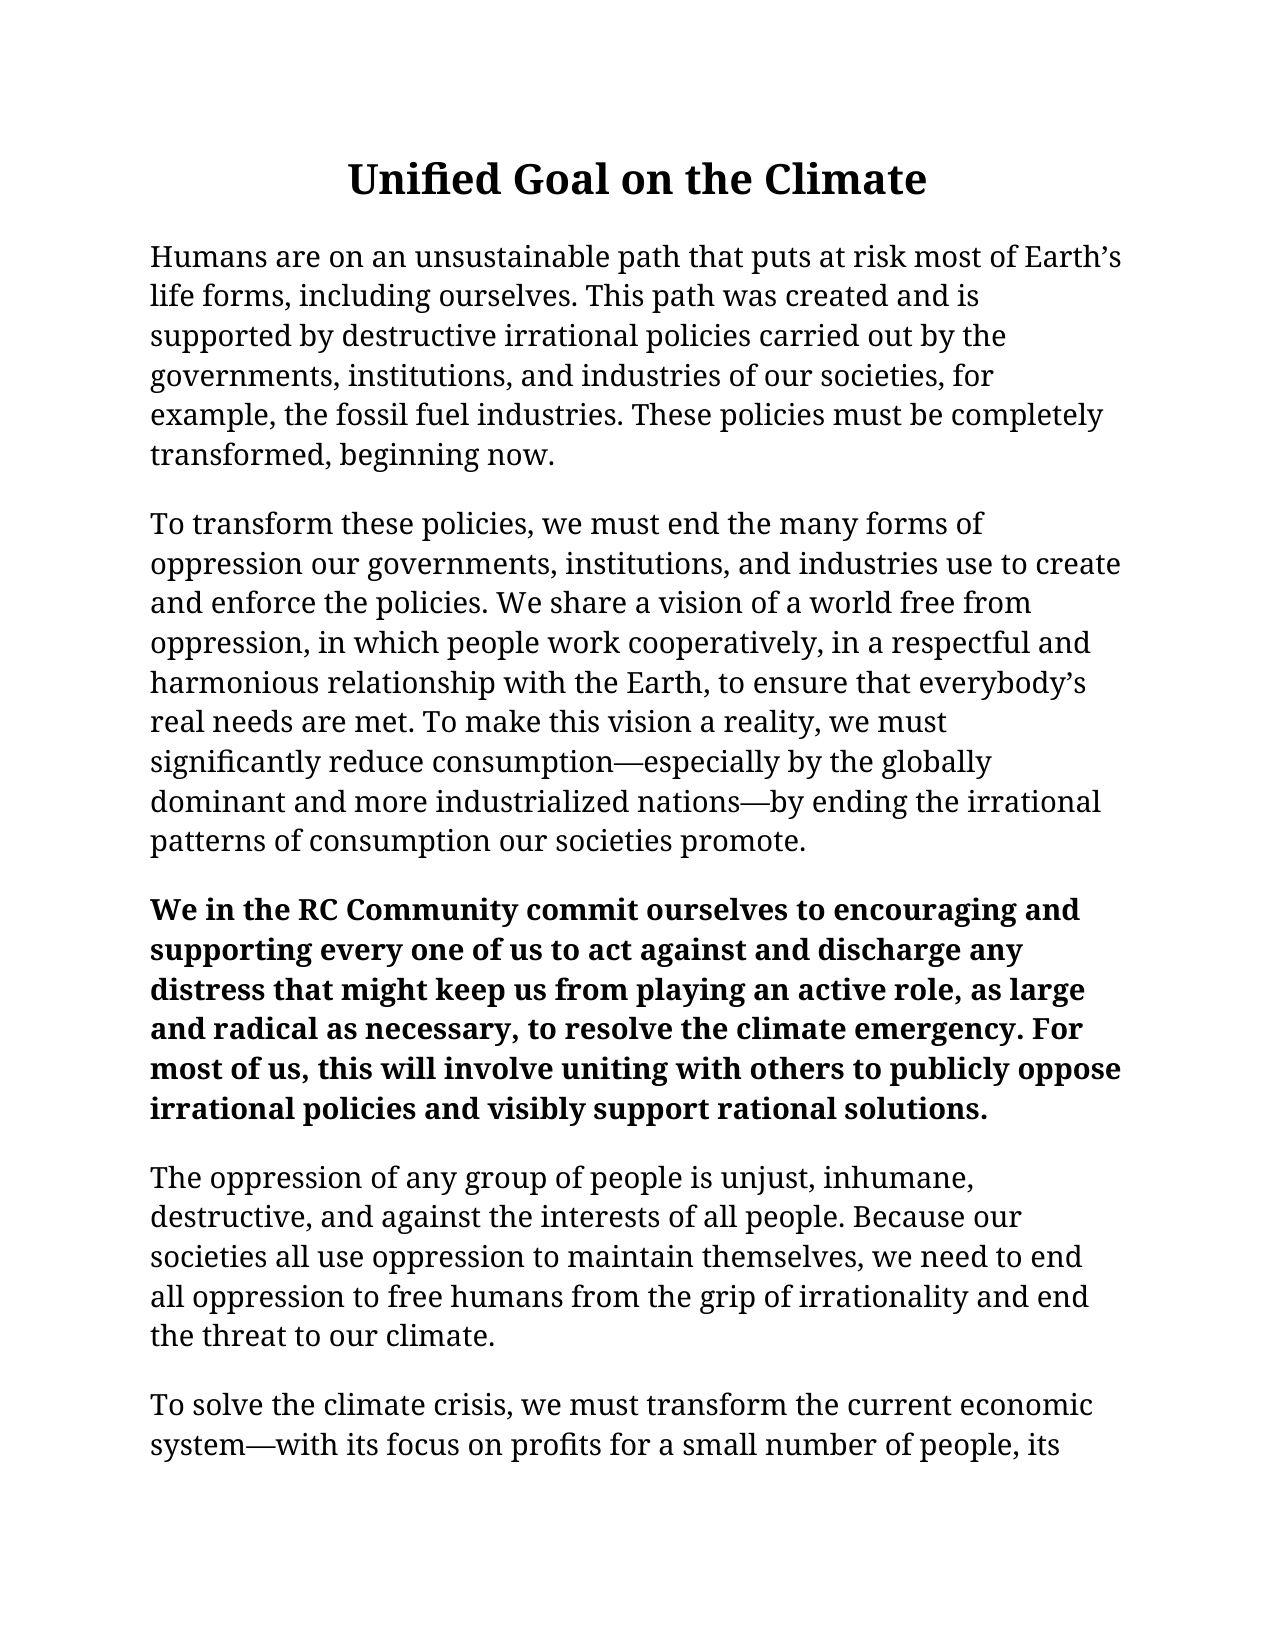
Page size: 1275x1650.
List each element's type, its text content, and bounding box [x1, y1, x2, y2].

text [150, 1384, 1125, 1464]
text The oppression of any group of people is unjust, inhumane, destructive, and against the interests of all people. Because our societies all use oppression to maintain themselves, we need to end all oppression to free humans from the grip of irrationality and end the threat to our climate. [150, 1157, 1125, 1355]
text We in the RC Community commit ourselves to encouraging and supporting every one of us to act against and discharge any distress that might keep us from playing an active role, as large and radical as necessary, to resolve the climate emergency. For most of us, this will involve uniting with others to publicly oppose irrational policies and visibly support rational solutions. [150, 889, 1125, 1128]
text To transform these policies, we must end the many forms of oppression our governments, institutions, and industries use to create and enforce the policies. We share a vision of a world free from oppression, in which people work cooperatively, in a respectful and harmonious relationship with the Earth, to ensure that everybody’s real needs are met. To make this vision a reality, we must significantly reduce consumption—especially by the globally dominant and more industrialized nations—by ending the irrational patterns of consumption our societies promote. [150, 503, 1125, 860]
text Unified Goal on the Climate [150, 150, 1125, 207]
text Humans are on an unsustainable path that puts at risk most of Earth’s life forms, including ourselves. This path was created and is supported by destructive irrational policies carried out by the governments, institutions, and industries of our societies, for example, the fossil fuel industries. These policies must be completely transformed, beginning now. [150, 236, 1125, 474]
